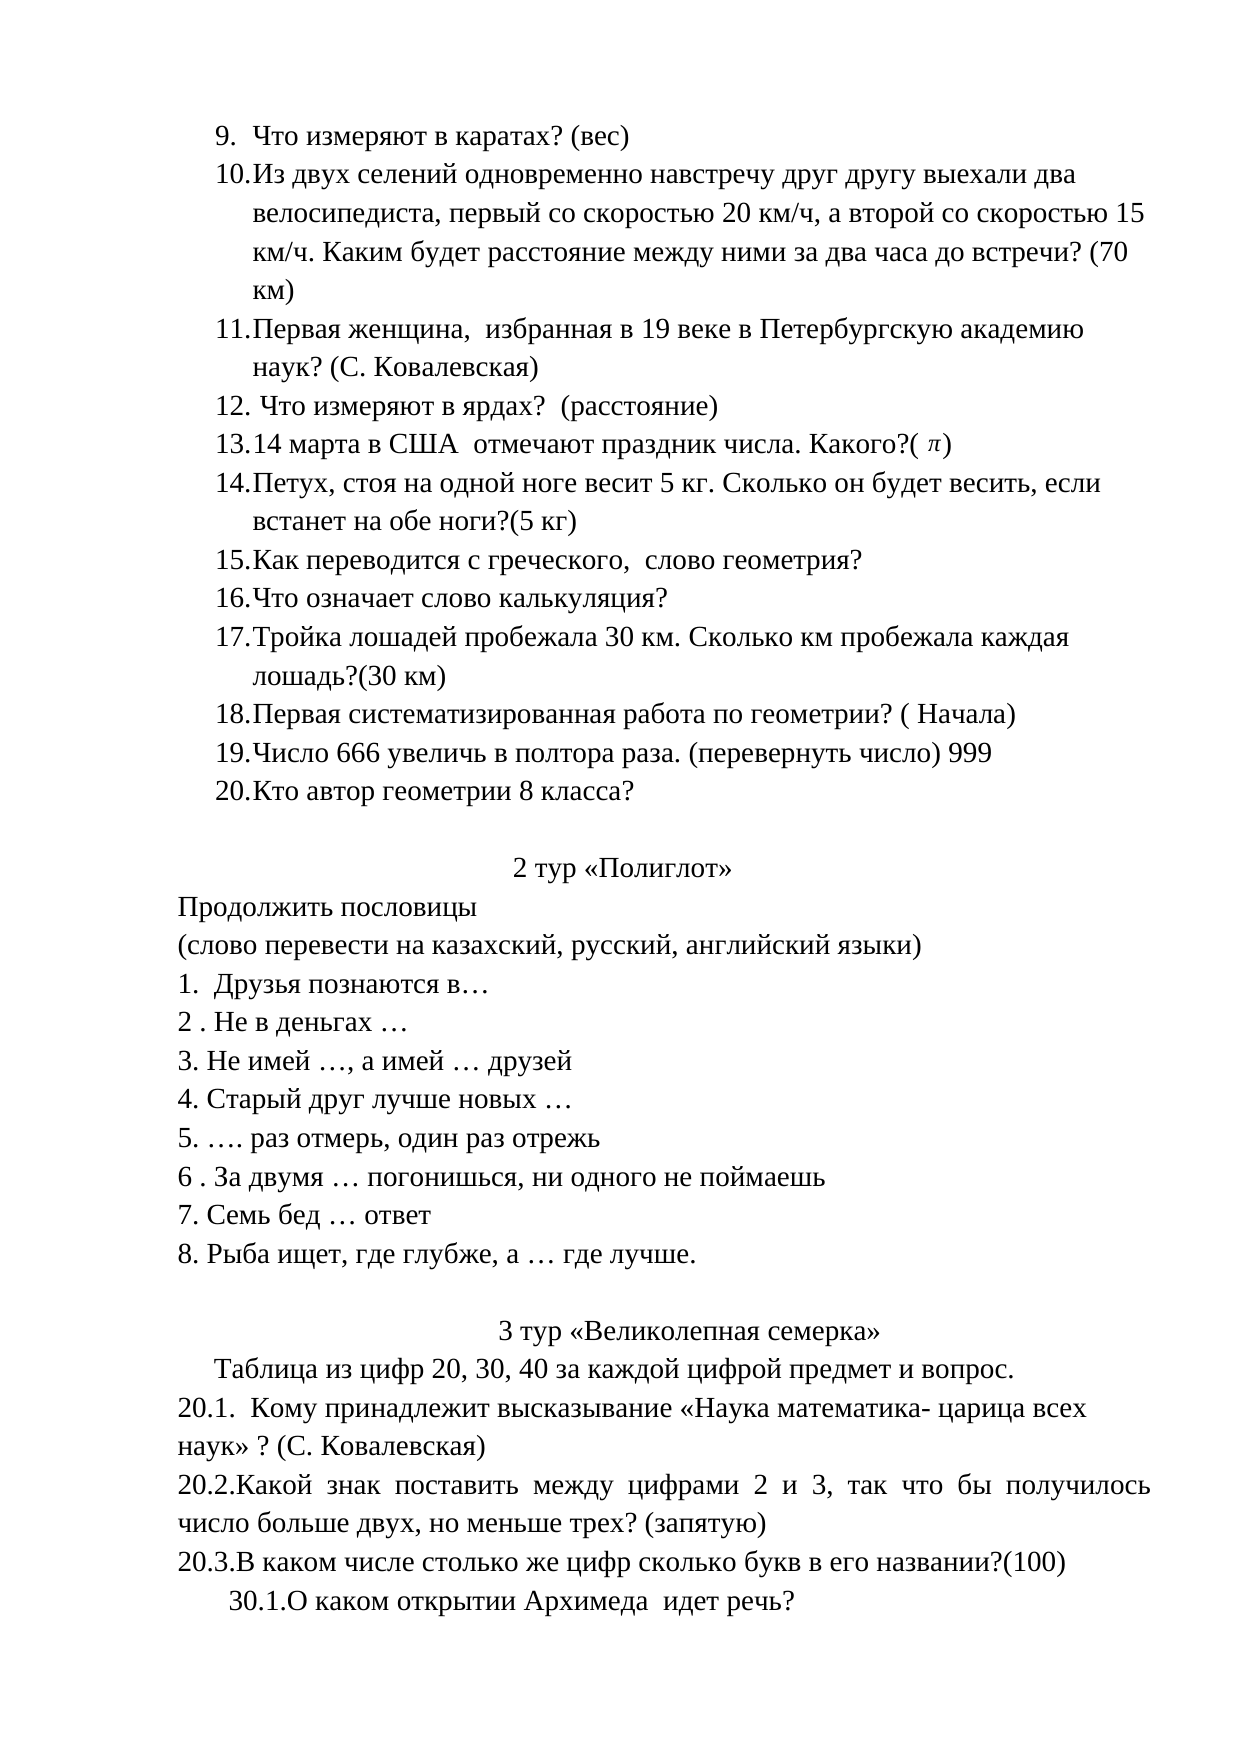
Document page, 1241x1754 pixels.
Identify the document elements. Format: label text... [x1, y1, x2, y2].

list 14 марта в США отмечают праздник числа. Какого?( ) [215, 426, 1152, 460]
list Число 666 увеличь в полтора раза. (перевернуть число) 999 [215, 735, 1152, 768]
list Как переводится с греческого, слово геометрия? [215, 542, 1152, 576]
text Продолжить пословицы [177, 889, 1152, 922]
list Что означает слово калькуляция? [215, 581, 1152, 614]
list Петух, стоя на одной ноге весит 5 кг. Сколько он будет весить, если встанет на обе ноги?(5 кг) [215, 465, 1152, 537]
text 30.1.О каком открытии Архимеда идет речь? [177, 1583, 1152, 1616]
text 6 . За двумя … погонишься, ни одного не поймаешь [177, 1159, 1152, 1192]
list Кто автор геометрии 8 класса? [215, 773, 1152, 807]
text 20.3.В каком числе столько же цифр сколько букв в его названии?(100) [177, 1544, 1152, 1578]
text 3. Не имей …, а имей … друзей [177, 1043, 1152, 1077]
text 4. Старый друг лучше новых … [177, 1082, 1152, 1115]
text 2 тур «Полиглот» [177, 850, 1152, 884]
text 3 тур «Великолепная семерка» [177, 1313, 1152, 1346]
text 2 . Не в деньгах … [177, 1004, 1152, 1038]
text Таблица из цифр 20, 30, 40 за каждой цифрой предмет и вопрос. [177, 1351, 1152, 1385]
text (слово перевести на казахский, русский, английский языки) [177, 927, 1152, 961]
text 20.1. Кому принадлежит высказывание «Наука математика- царица всех наук» ? (С. Ковалевская) [177, 1390, 1152, 1462]
list Из двух селений одновременно навстречу друг другу выехали два велосипедиста, первый со скоростью 20 км/ч, а второй со скоростью 15 км/ч. Каким будет расстояние между ними за два часа до встречи? (70 км) [215, 157, 1152, 306]
text 7. Семь бед … ответ [177, 1197, 1152, 1231]
list Тройка лошадей пробежала 30 км. Сколько км пробежала каждая лошадь?(30 км) [215, 619, 1152, 691]
list Что измеряют в каратах? (вес) [215, 118, 1152, 152]
list Первая систематизированная работа по геометрии? ( Начала) [215, 696, 1152, 730]
list Что измеряют в ярдах? (расстояние) [215, 388, 1152, 421]
text 5. …. раз отмерь, один раз отрежь [177, 1120, 1152, 1154]
list Первая женщина, избранная в 19 веке в Петербургскую академию наук? (С. Ковалевская) [215, 311, 1152, 383]
text 1. Друзья познаются в… [177, 966, 1152, 999]
text 8. Рыба ищет, где глубже, а … где лучше. [177, 1236, 1152, 1269]
text 20.2.Какой знак поставить между цифрами 2 и 3, так что бы получилось число больше двух, но меньше трех? (запятую) [177, 1467, 1152, 1539]
